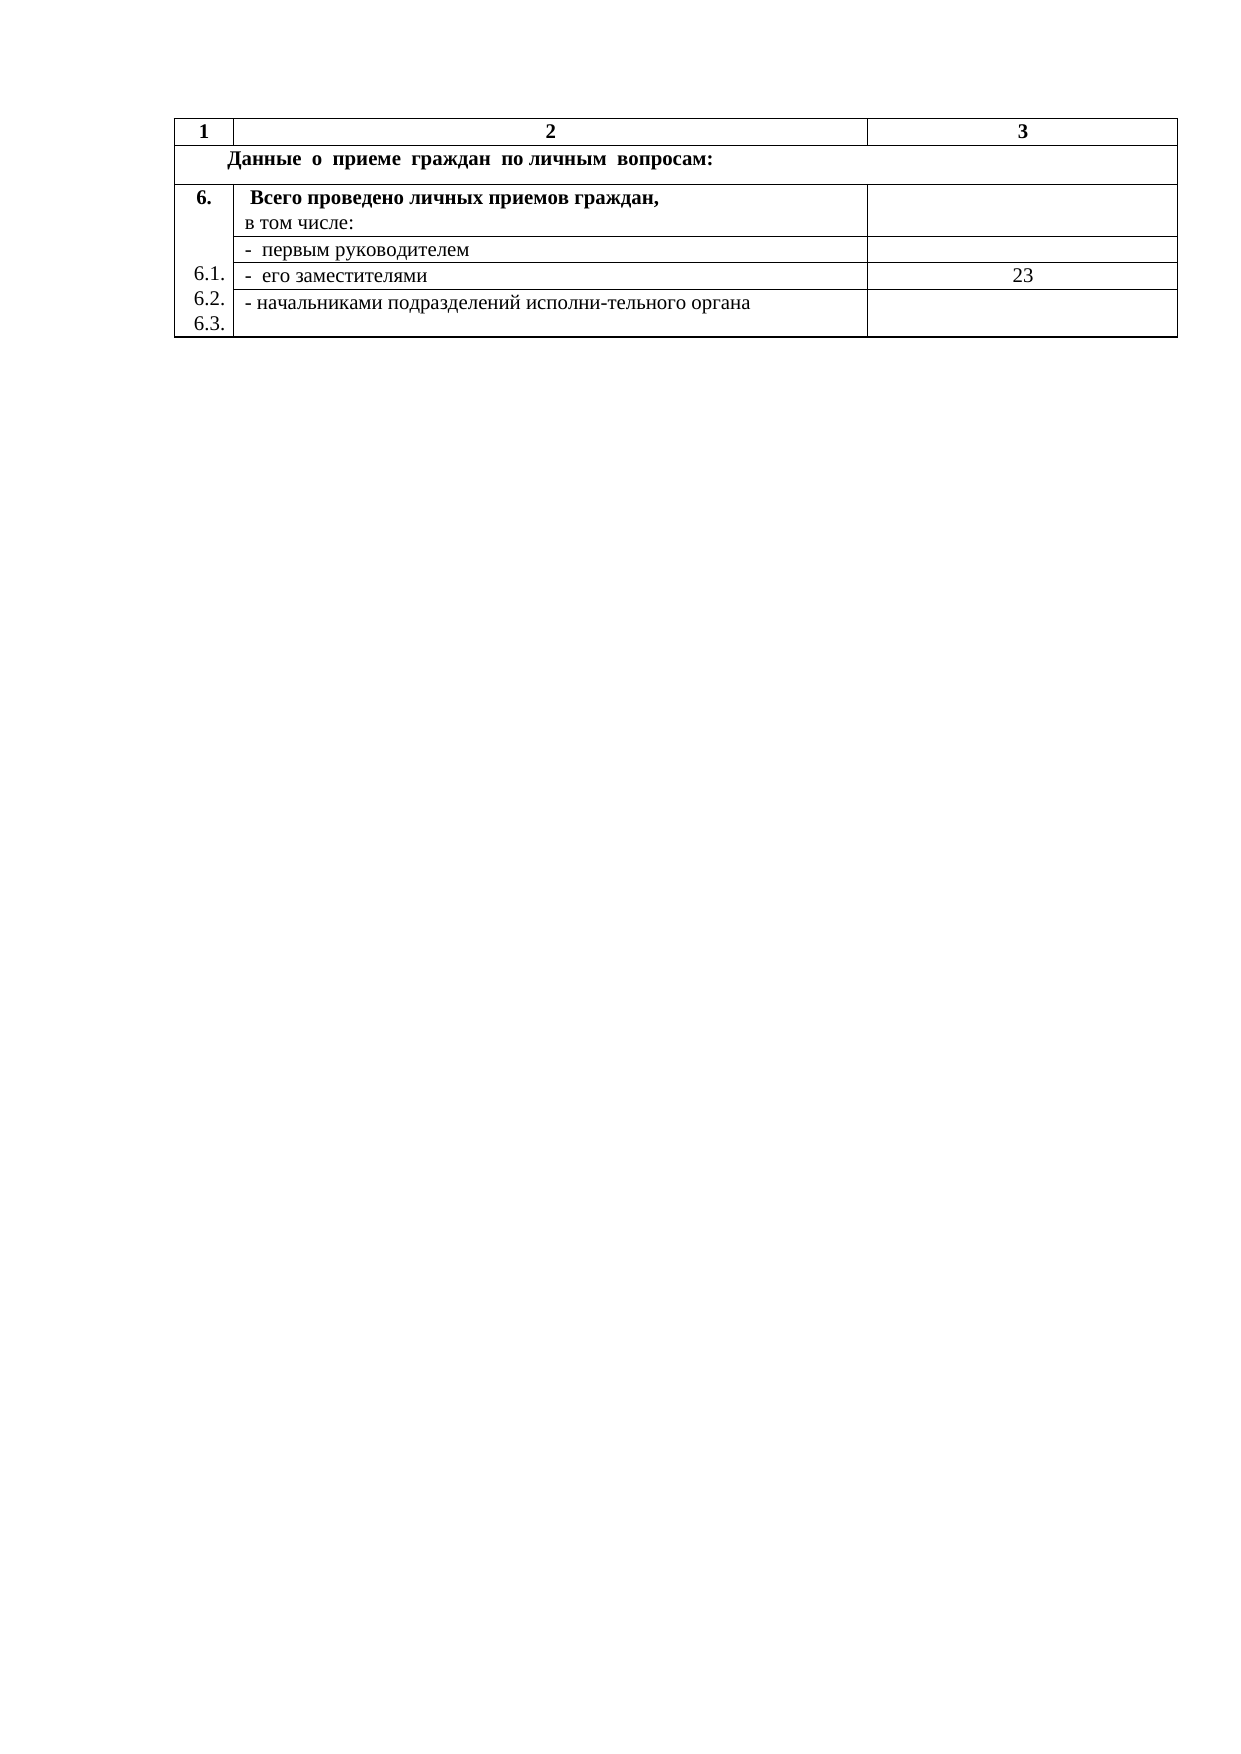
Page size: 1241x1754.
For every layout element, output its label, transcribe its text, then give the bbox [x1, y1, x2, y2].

table_cell [868, 185, 1177, 236]
table_header 3 [868, 119, 1177, 144]
table_cell [868, 290, 1177, 336]
table_cell - его заместителями [234, 263, 867, 288]
table_cell Данные о приеме граждан по личным вопросам: [175, 146, 1177, 184]
table_cell 23 [868, 263, 1177, 288]
table_header 1 [175, 119, 233, 144]
table_cell [868, 237, 1177, 262]
table_cell - начальниками подразделений исполни-тельного органа [234, 290, 867, 336]
table_cell 6. 6.1. 6.2. 6.3. [175, 185, 233, 336]
table_cell - первым руководителем [234, 237, 867, 262]
table_cell Всего проведено личных приемов граждан, в том числе: [234, 185, 867, 236]
table_header 2 [234, 119, 867, 144]
